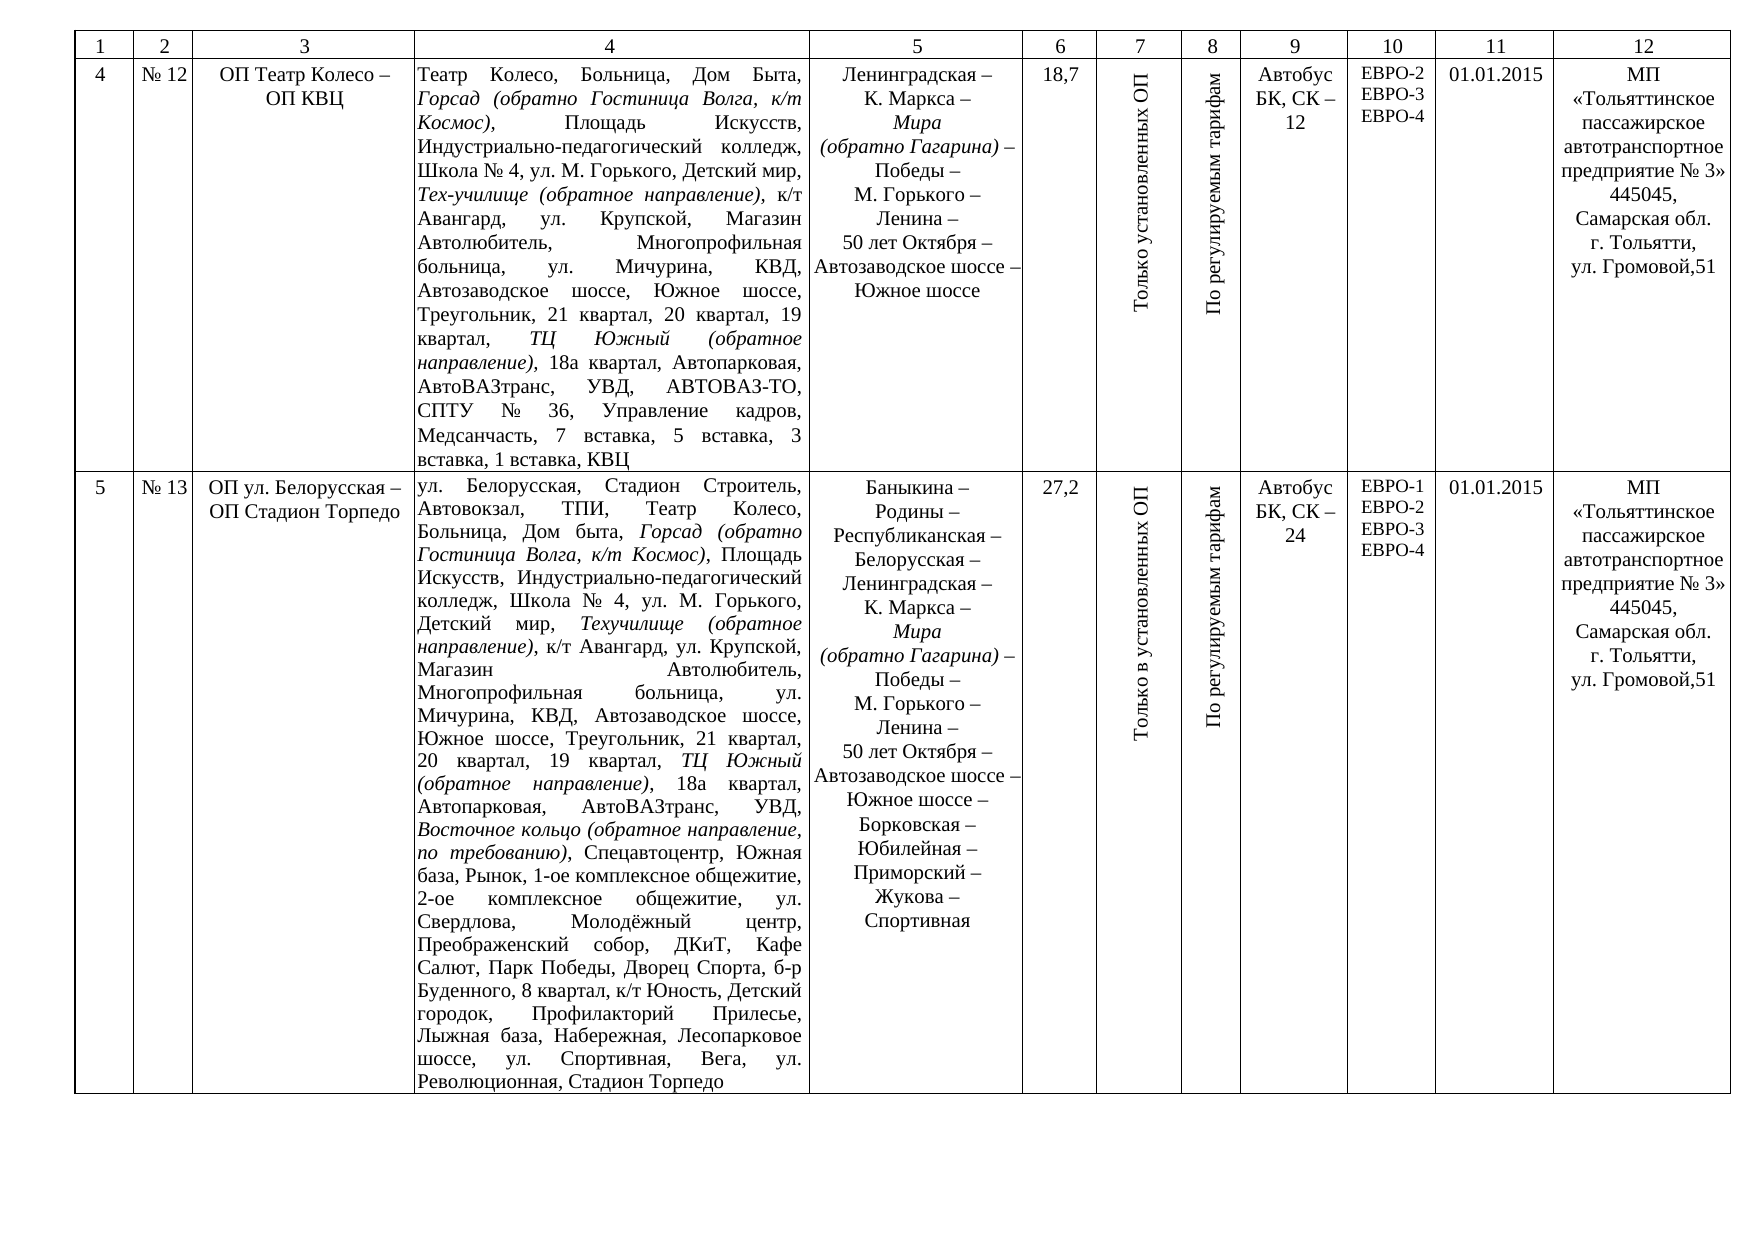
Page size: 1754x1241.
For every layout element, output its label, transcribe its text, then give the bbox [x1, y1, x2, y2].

table_cell Ленинградская – К. Маркса – Мира (обратно Гагарина) – Победы – М. Горького – Ленина – 50 лет Октября – Автозаводское шоссе – Южное шоссе [810, 59, 1022, 471]
table_header 8 [1182, 31, 1240, 58]
table_cell 01.01.2015 [1436, 472, 1553, 1093]
table_header 9 [1241, 31, 1347, 58]
table_cell 4 [76, 59, 133, 471]
table_cell По регулируемым тарифам [1182, 59, 1240, 471]
table_cell № 13 [134, 472, 192, 1093]
table_header 12 [1554, 31, 1730, 58]
table_cell Автобус БК, СК – 24 [1241, 472, 1347, 1093]
table_cell Театр Колесо, Больница, Дом Быта, Горсад (обратно Гостиница Волга, к/т Космос), Площадь Искусств, Индустриально-педагогический колледж, Школа № 4, ул. М. Горького, Детский мир, Тех-училище (обратное направление), к/т Авангард, ул. Крупской, Магазин Автолюбитель, Многопрофильная больница, ул. Мичурина, КВД, Автозаводское шоссе, Южное шоссе, Треугольник, 21 квартал, 20 квартал, 19 квартал, ТЦ Южный (обратное направление), 18а квартал, Автопарковая, АвтоВАЗтранс, УВД, АВТОВАЗ-ТО, СПТУ № 36, Управление кадров, Медсанчасть, 7 вставка, 5 вставка, 3 вставка, 1 вставка, КВЦ [415, 59, 809, 471]
table_cell ЕВРО-2 ЕВРО-3 ЕВРО-4 [1348, 59, 1435, 471]
table_cell Только в установленных ОП [1097, 472, 1181, 1093]
table_header 6 [1023, 31, 1096, 58]
table_cell Баныкина – Родины – Республиканская – Белорусская – Ленинградская – К. Маркса – Мира (обратно Гагарина) – Победы – М. Горького – Ленина – 50 лет Октября – Автозаводское шоссе – Южное шоссе – Борковская – Юбилейная – Приморский – Жукова – Спортивная [810, 472, 1022, 1093]
table_cell ул. Белорусская, Стадион Строитель, Автовокзал, ТПИ, Театр Колесо, Больница, Дом быта, Горсад (обратно Гостиница Волга, к/т Космос), Площадь Искусств, Индустриально-педагогический колледж, Школа № 4, ул. М. Горького, Детский мир, Техучилище (обратное направление), к/т Авангард, ул. Крупской, Магазин Автолюбитель, Многопрофильная больница, ул. Мичурина, КВД, Автозаводское шоссе, Южное шоссе, Треугольник, 21 квартал, 20 квартал, 19 квартал, ТЦ Южный (обратное направление), 18а квартал, Автопарковая, АвтоВАЗтранс, УВД, Восточное кольцо (обратное направление, по требованию), Спецавтоцентр, Южная база, Рынок, 1-ое комплексное общежитие, 2-ое комплексное общежитие, ул. Свердлова, Молодёжный центр, Преображенский собор, ДКиТ, Кафе Салют, Парк Победы, Дворец Спорта, б-р Буденного, 8 квартал, к/т Юность, Детский городок, Профилакторий Прилесье, Лыжная база, Набережная, Лесопарковое шоссе, ул. Спортивная, Вега, ул. Революционная, Стадион Торпедо [415, 472, 809, 1093]
table_cell Только установленных ОП [1097, 59, 1181, 471]
table_cell МП «Тольяттинское пассажирское автотранспортное предприятие № 3» 445045, Самарская обл. г. Тольятти, ул. Громовой,51 [1554, 59, 1730, 471]
table_cell 18,7 [1023, 59, 1096, 471]
table_cell 01.01.2015 [1436, 59, 1553, 471]
table_cell ОП ул. Белорусская – ОП Стадион Торпедо [193, 472, 414, 1093]
table_header 4 [415, 31, 809, 58]
table_cell ОП Театр Колесо – ОП КВЦ [193, 59, 414, 471]
table_header 3 [193, 31, 414, 58]
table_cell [1554, 472, 1730, 1093]
table_header 7 [1097, 31, 1181, 58]
table_cell Автобус БК, СК – 12 [1241, 59, 1347, 471]
table_header 2 [134, 31, 192, 58]
table_cell По регулируемым тарифам [1182, 472, 1240, 1093]
table_header 1 [76, 31, 133, 58]
table_cell ЕВРО-1 ЕВРО-2 ЕВРО-3 ЕВРО-4 [1348, 472, 1435, 1093]
table_cell № 12 [134, 59, 192, 471]
table_cell 27,2 [1023, 472, 1096, 1093]
table_header 5 [810, 31, 1022, 58]
table_header 11 [1436, 31, 1553, 58]
table_cell 5 [76, 472, 133, 1093]
table_header 10 [1348, 31, 1435, 58]
